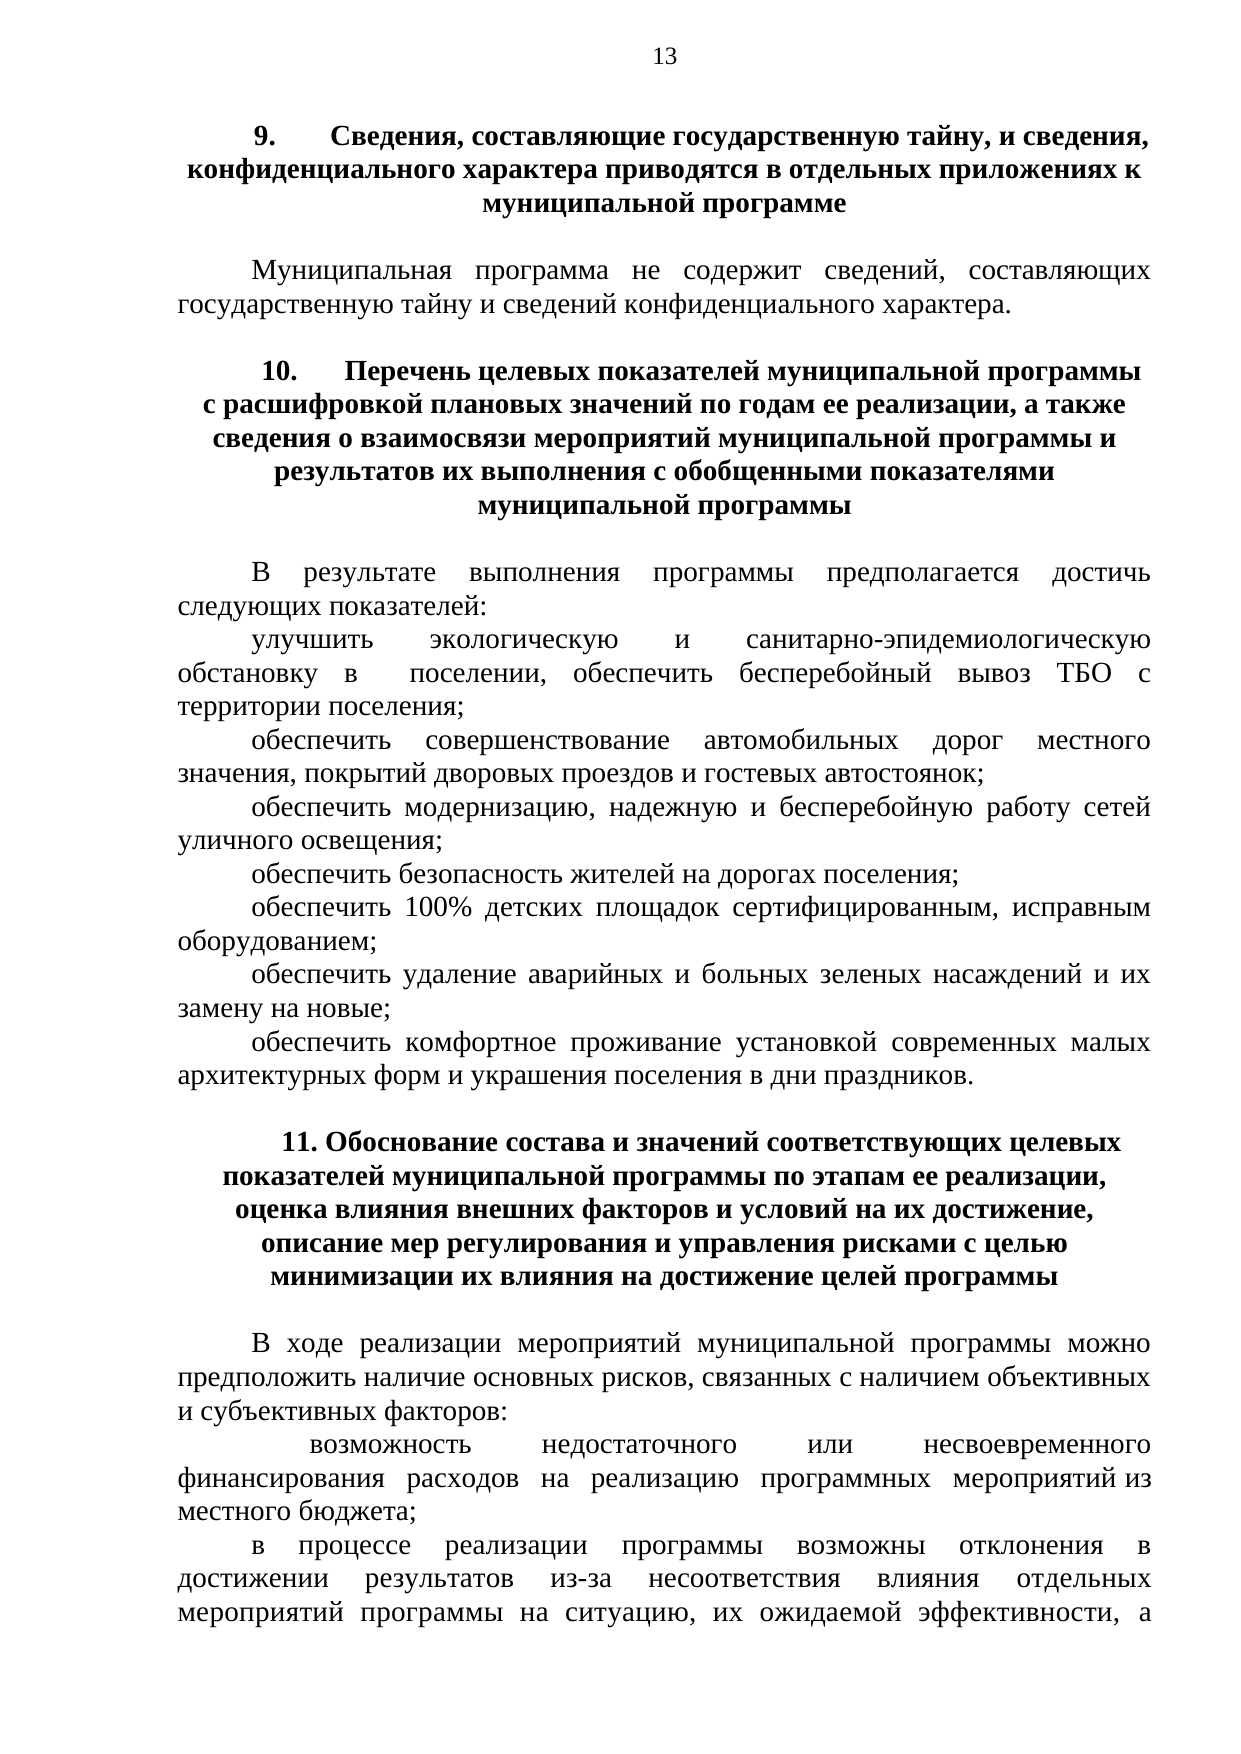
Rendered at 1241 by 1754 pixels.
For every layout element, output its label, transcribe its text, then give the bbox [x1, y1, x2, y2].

text В результате выполнения программы предполагается достичь следующих показателей: [177, 554, 1152, 621]
text 11. Обоснование состава и значений соответствующих целевых показателей муниципальной программы по этапам ее реализации, оценка влияния внешних факторов и условий на их достижение, описание мер регулирования и управления рисками с целью минимизации их влияния на достижение целей программы [177, 1124, 1152, 1292]
list Муниципальная программа не содержит сведений, составляющих государственную тайну и сведений конфиденциального характера. [177, 252, 1152, 319]
text обеспечить 100% детских площадок сертифицированным, исправным оборудованием; [177, 889, 1152, 957]
text возможность недостаточного или несвоевременного финансирования расходов на реализацию программных мероприятий из местного бюджета; [177, 1426, 1152, 1527]
text обеспечить безопасность жителей на дорогах поселения; [177, 856, 1152, 889]
list Перечень целевых показателей муниципальной программы с расшифровкой плановых значений по годам ее реализации, а также сведения о взаимосвязи мероприятий муниципальной программы и результатов их выполнения с обобщенными показателями муниципальной программы [177, 353, 1152, 521]
text обеспечить модернизацию, надежную и бесперебойную работу сетей уличного освещения; [177, 789, 1152, 856]
list Сведения, составляющие государственную тайну, и сведения, конфиденциального характера приводятся в отдельных приложениях к муниципальной программе [177, 118, 1152, 219]
text В ходе реализации мероприятий муниципальной программы можно предположить наличие основных рисков, связанных с наличием объективных и субъективных факторов: [177, 1326, 1152, 1426]
text обеспечить комфортное проживание установкой современных малых архитектурных форм и украшения поселения в дни праздников. [177, 1024, 1152, 1091]
text обеспечить удаление аварийных и больных зеленых насаждений и их замену на новые; [177, 957, 1152, 1024]
text обеспечить совершенствование автомобильных дорог местного значения, покрытий дворовых проездов и гостевых автостоянок; [177, 722, 1152, 789]
text улучшить экологическую и санитарно-эпидемиологическую обстановку в поселении, обеспечить бесперебойный вывоз ТБО с территории поселения; [177, 621, 1152, 722]
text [177, 1527, 1152, 1627]
